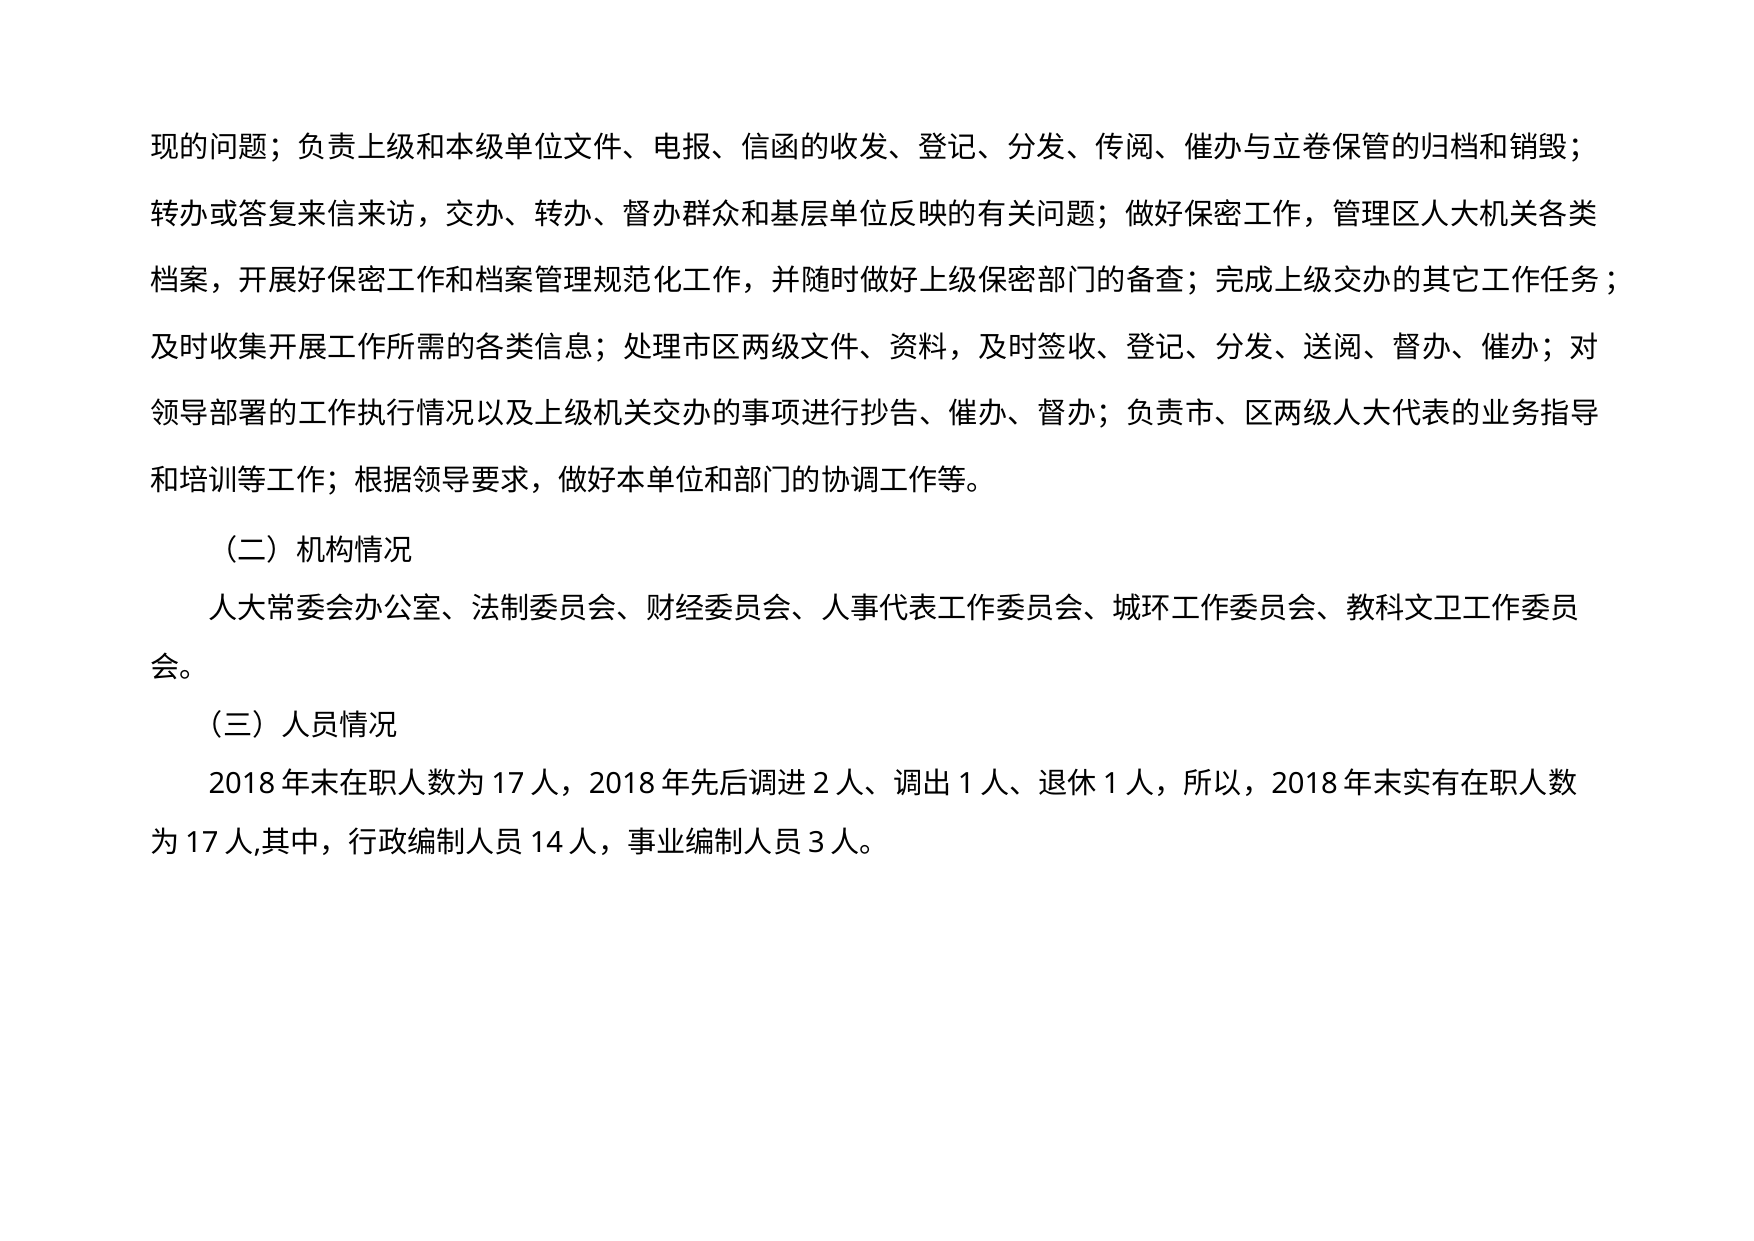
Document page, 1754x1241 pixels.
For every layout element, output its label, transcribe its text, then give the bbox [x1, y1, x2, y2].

list 2018年末在职人数为17人，2018年先后调进2人、调出1人、退休1人，所以，2018年末实有在职人数为17人,其中，行政编制人员14人，事业编制人员3人。 [150, 744, 1604, 861]
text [150, 112, 1604, 511]
list 人员情况 [150, 686, 1604, 744]
list 人大常委会办公室、法制委员会、财经委员会、人事代表工作委员会、城环工作委员会、教科文卫工作委员会。 [150, 569, 1604, 686]
list （二）机构情况 [150, 511, 1604, 569]
